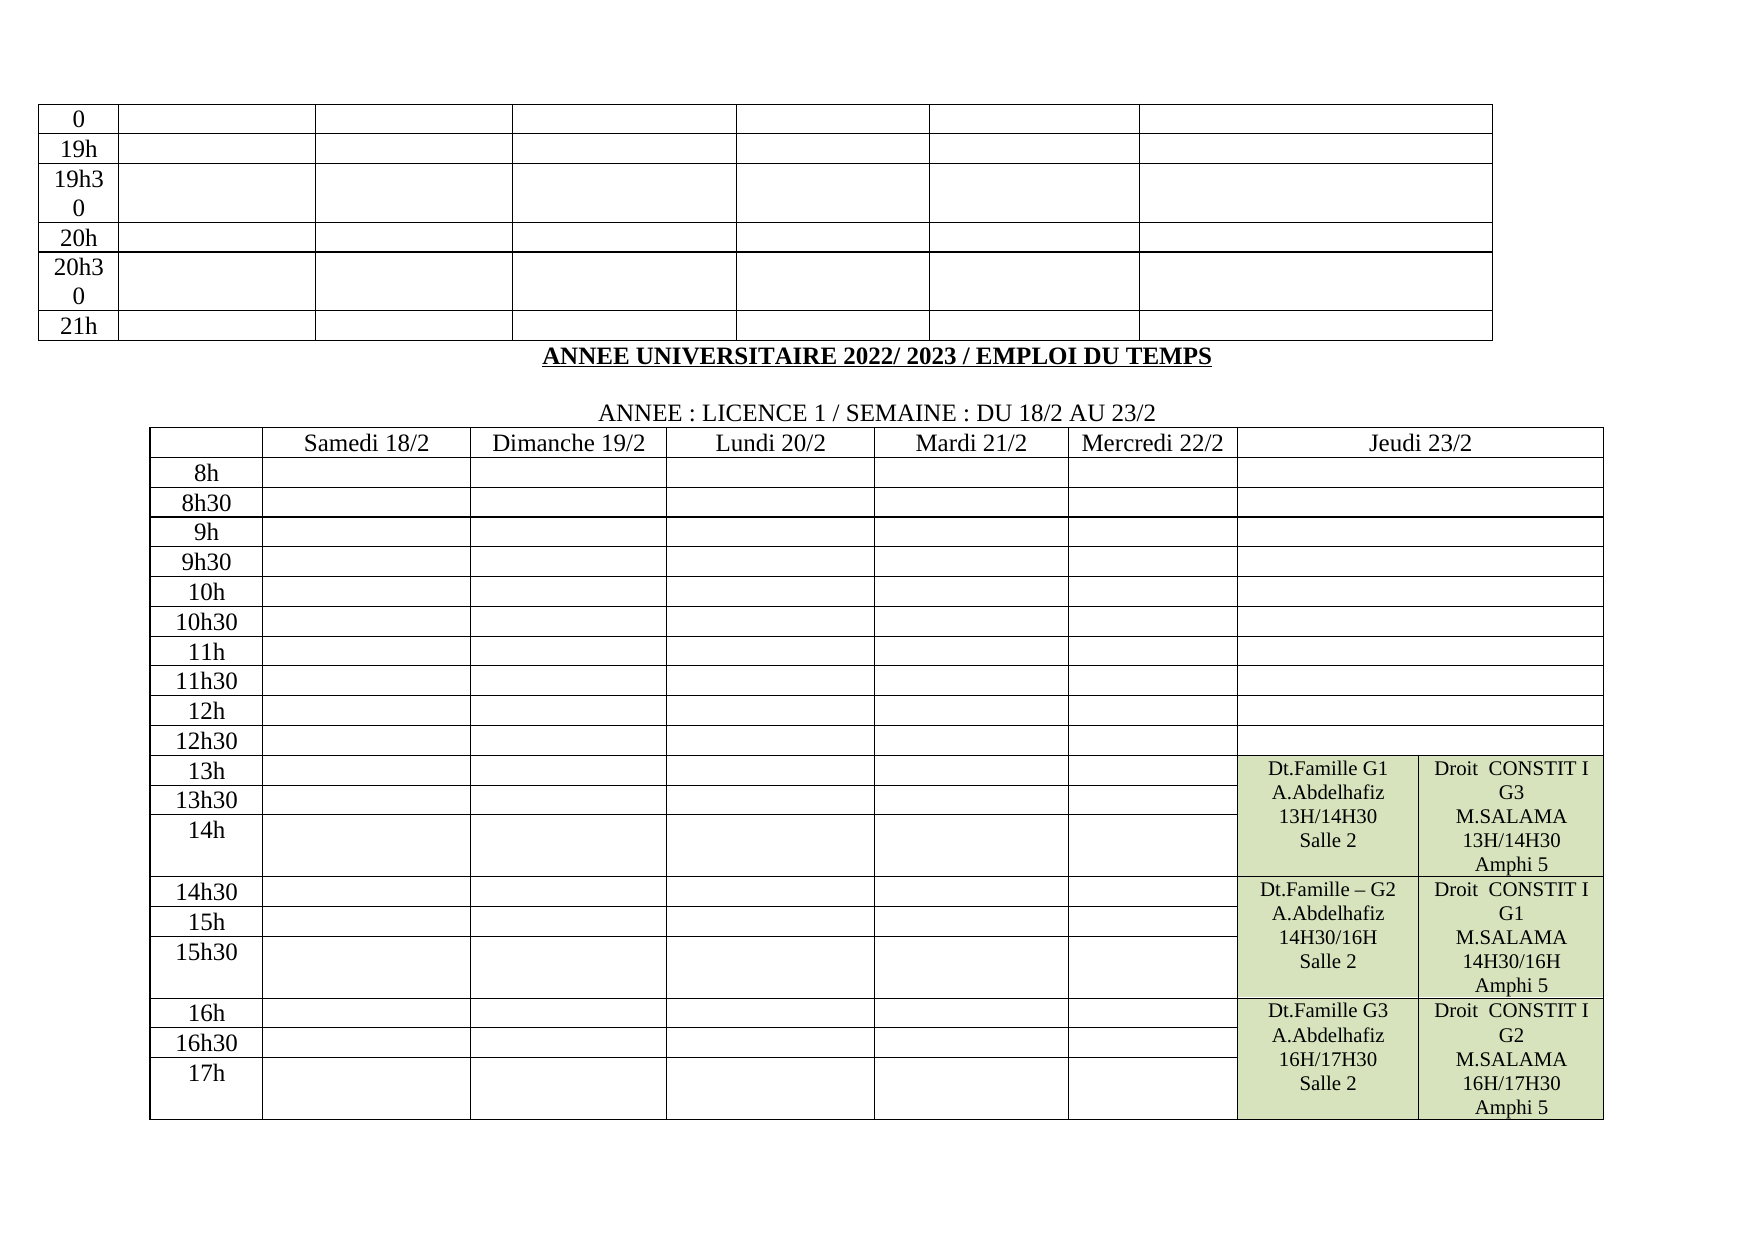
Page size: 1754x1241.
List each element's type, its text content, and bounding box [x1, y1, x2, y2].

table_cell 18h30 [39, 105, 118, 133]
table_cell 21h [39, 311, 118, 340]
table_cell [667, 1058, 874, 1119]
table_cell [875, 547, 1068, 576]
table_cell [471, 786, 666, 814]
table_cell [513, 253, 736, 310]
table_cell [1140, 105, 1492, 133]
table_cell [1069, 786, 1237, 814]
table_cell [875, 1028, 1068, 1057]
table_cell 13h [151, 756, 262, 784]
table_cell [667, 907, 874, 936]
table_cell [875, 577, 1068, 606]
table_header Samedi 18/2 [263, 428, 470, 457]
table_cell [667, 696, 874, 725]
table_cell [930, 223, 1139, 251]
table_cell [1238, 637, 1603, 665]
table_cell 15h30 [151, 937, 262, 997]
table_cell [737, 223, 929, 251]
table_cell [1069, 907, 1237, 936]
table_cell [667, 458, 874, 487]
table_cell [1238, 726, 1603, 755]
table_cell [1069, 666, 1237, 695]
table_cell 20h [39, 223, 118, 251]
table_cell [263, 877, 470, 906]
table_cell 9h [151, 518, 262, 546]
table_cell [667, 666, 874, 695]
table_cell [263, 937, 470, 997]
table_cell Dt.Famille G1 A.Abdelhafiz 13H/14H30 Salle 2 [1238, 756, 1418, 876]
table_cell [1069, 1028, 1237, 1057]
table_cell [1069, 547, 1237, 576]
table_cell [316, 223, 512, 251]
table_cell [1069, 937, 1237, 997]
table_cell [1069, 458, 1237, 487]
table_cell 12h [151, 696, 262, 725]
table_cell [1069, 815, 1237, 876]
table_cell [930, 253, 1139, 310]
table_cell [263, 1058, 470, 1119]
table_cell [667, 637, 874, 665]
table_cell [119, 223, 315, 251]
table_cell [1069, 577, 1237, 606]
table_header Dimanche 19/2 [471, 428, 666, 457]
table_header [151, 428, 262, 457]
table_cell [513, 164, 736, 222]
table_cell [263, 637, 470, 665]
table_cell [1238, 696, 1603, 725]
table_cell 11h30 [151, 666, 262, 695]
table_cell [875, 877, 1068, 906]
table_cell Droit CONSTIT I G1 M.SALAMA 14H30/16H Amphi 5 [1419, 877, 1603, 997]
table_cell [471, 637, 666, 665]
table_cell Droit CONSTIT I G2 M.SALAMA 16H/17H30 Amphi 5 [1419, 999, 1603, 1119]
table_cell [667, 815, 874, 876]
table_cell [875, 726, 1068, 755]
table_cell [737, 134, 929, 163]
table_cell 20h30 [39, 253, 118, 310]
table_cell [471, 488, 666, 516]
table_cell [263, 999, 470, 1027]
table_cell [667, 488, 874, 516]
table_cell [513, 311, 736, 340]
table_cell [1140, 253, 1492, 310]
table_cell [263, 696, 470, 725]
table_cell [471, 999, 666, 1027]
table_cell [875, 666, 1068, 695]
table_cell [875, 756, 1068, 784]
table_cell [471, 937, 666, 997]
table_cell 10h [151, 577, 262, 606]
table_cell [1069, 488, 1237, 516]
table_cell [1238, 488, 1603, 516]
table_cell [513, 134, 736, 163]
table_cell [316, 134, 512, 163]
table_cell 8h [151, 458, 262, 487]
table_cell 10h30 [151, 607, 262, 636]
table_cell [119, 164, 315, 222]
table_cell [263, 666, 470, 695]
table_cell [1238, 607, 1603, 636]
table_cell [471, 696, 666, 725]
table_cell [667, 877, 874, 906]
table_cell [667, 547, 874, 576]
table_cell [263, 518, 470, 546]
table_cell [1238, 577, 1603, 606]
table_cell [316, 105, 512, 133]
table_cell [1069, 607, 1237, 636]
table_cell [316, 253, 512, 310]
table_cell [119, 311, 315, 340]
table_cell [263, 815, 470, 876]
table_cell [875, 1058, 1068, 1119]
table_cell [1069, 518, 1237, 546]
table_cell [471, 907, 666, 936]
table_cell [263, 907, 470, 936]
table_cell 15h [151, 907, 262, 936]
table_header Mardi 21/2 [875, 428, 1068, 457]
table_cell [471, 518, 666, 546]
table_header Mercredi 22/2 [1069, 428, 1237, 457]
table_cell [930, 311, 1139, 340]
table_cell Droit CONSTIT I G3 M.SALAMA 13H/14H30 Amphi 5 [1419, 756, 1603, 876]
text ANNEE UNIVERSITAIRE 2022/ 2023 / EMPLOI DU TEMPS [150, 341, 1604, 369]
table_cell [667, 999, 874, 1027]
table_cell [875, 488, 1068, 516]
table_cell [875, 999, 1068, 1027]
table_cell [316, 311, 512, 340]
table_cell [513, 105, 736, 133]
table_cell 11h [151, 637, 262, 665]
table_cell [667, 577, 874, 606]
table_cell [316, 164, 512, 222]
table_cell [263, 786, 470, 814]
table_cell [471, 726, 666, 755]
table_cell [263, 756, 470, 784]
table_cell [1238, 458, 1603, 487]
table_cell [1069, 1058, 1237, 1119]
table_cell [263, 547, 470, 576]
table_cell Dt.Famille – G2 A.Abdelhafiz 14H30/16H Salle 2 [1238, 877, 1418, 997]
table_cell [263, 607, 470, 636]
table_cell 16h30 [151, 1028, 262, 1057]
table_cell [1069, 696, 1237, 725]
table_cell [1140, 164, 1492, 222]
table_cell [667, 1028, 874, 1057]
table_cell [1069, 999, 1237, 1027]
table_cell [875, 907, 1068, 936]
text ANNEE : LICENCE 1 / SEMAINE : DU 18/2 AU 23/2 [150, 398, 1604, 427]
table_cell [875, 786, 1068, 814]
table_cell [875, 637, 1068, 665]
table_cell [875, 607, 1068, 636]
table_cell [471, 577, 666, 606]
table_cell [667, 518, 874, 546]
table_cell 14h [151, 815, 262, 876]
table_cell 14h30 [151, 877, 262, 906]
table_cell 19h30 [39, 164, 118, 222]
table_cell [737, 164, 929, 222]
table_cell [875, 696, 1068, 725]
table_cell [667, 756, 874, 784]
table_cell [513, 223, 736, 251]
table_cell [1069, 756, 1237, 784]
table_cell [737, 253, 929, 310]
table_cell 17h [151, 1058, 262, 1119]
table_cell [875, 518, 1068, 546]
table_cell 13h30 [151, 786, 262, 814]
table_cell [471, 547, 666, 576]
table_cell [263, 458, 470, 487]
table_header Lundi 20/2 [667, 428, 874, 457]
table_cell [1238, 518, 1603, 546]
table_cell [875, 937, 1068, 997]
table_cell 9h30 [151, 547, 262, 576]
table_cell [667, 937, 874, 997]
table_cell [119, 134, 315, 163]
table_cell [263, 488, 470, 516]
table_cell [119, 105, 315, 133]
table_cell [471, 1028, 666, 1057]
table_cell [930, 134, 1139, 163]
table_cell [119, 253, 315, 310]
table_cell [1069, 726, 1237, 755]
table_cell [667, 786, 874, 814]
table_header Jeudi 23/2 [1238, 428, 1603, 457]
table_cell [667, 726, 874, 755]
table_cell [875, 815, 1068, 876]
table_cell 8h30 [151, 488, 262, 516]
table_cell [263, 726, 470, 755]
table_cell [471, 815, 666, 876]
table_cell [471, 756, 666, 784]
table_cell [1238, 547, 1603, 576]
table_cell Dt.Famille G3 A.Abdelhafiz 16H/17H30 Salle 2 [1238, 999, 1418, 1119]
table_cell [471, 666, 666, 695]
table_cell [930, 105, 1139, 133]
table_cell [1069, 877, 1237, 906]
table_cell 12h30 [151, 726, 262, 755]
table_cell [1140, 223, 1492, 251]
table_cell [263, 577, 470, 606]
table_cell [737, 311, 929, 340]
table_cell [875, 458, 1068, 487]
table_cell [1238, 666, 1603, 695]
table_cell [471, 607, 666, 636]
table_cell [667, 607, 874, 636]
table_cell [263, 1028, 470, 1057]
table_cell [471, 1058, 666, 1119]
table_cell 16h [151, 999, 262, 1027]
table_cell 19h [39, 134, 118, 163]
table_cell [471, 458, 666, 487]
table_cell [1069, 637, 1237, 665]
table_cell [471, 877, 666, 906]
table_cell [930, 164, 1139, 222]
table_cell [737, 105, 929, 133]
table_cell [1140, 134, 1492, 163]
table_cell [1140, 311, 1492, 340]
